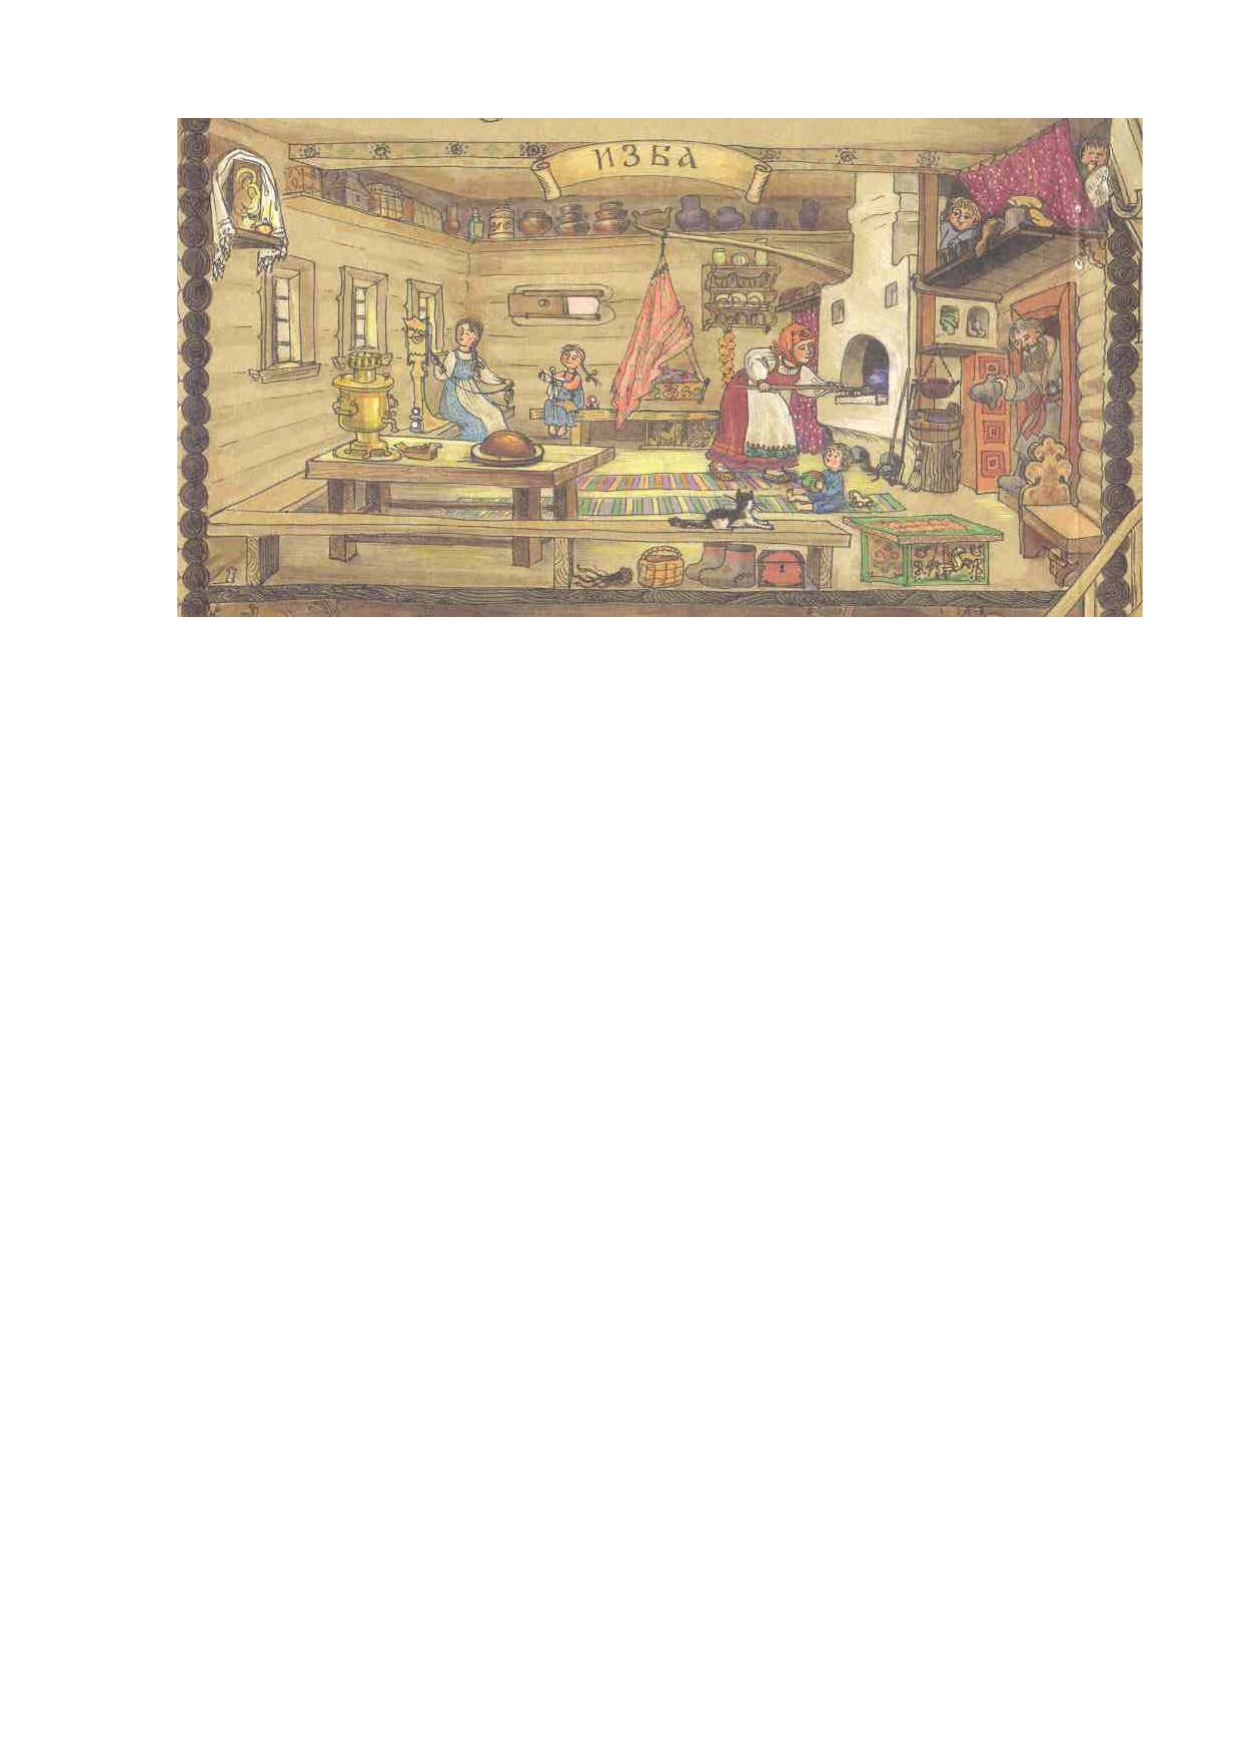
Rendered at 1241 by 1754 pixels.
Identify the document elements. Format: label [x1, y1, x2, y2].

picture [177, 118, 1143, 617]
